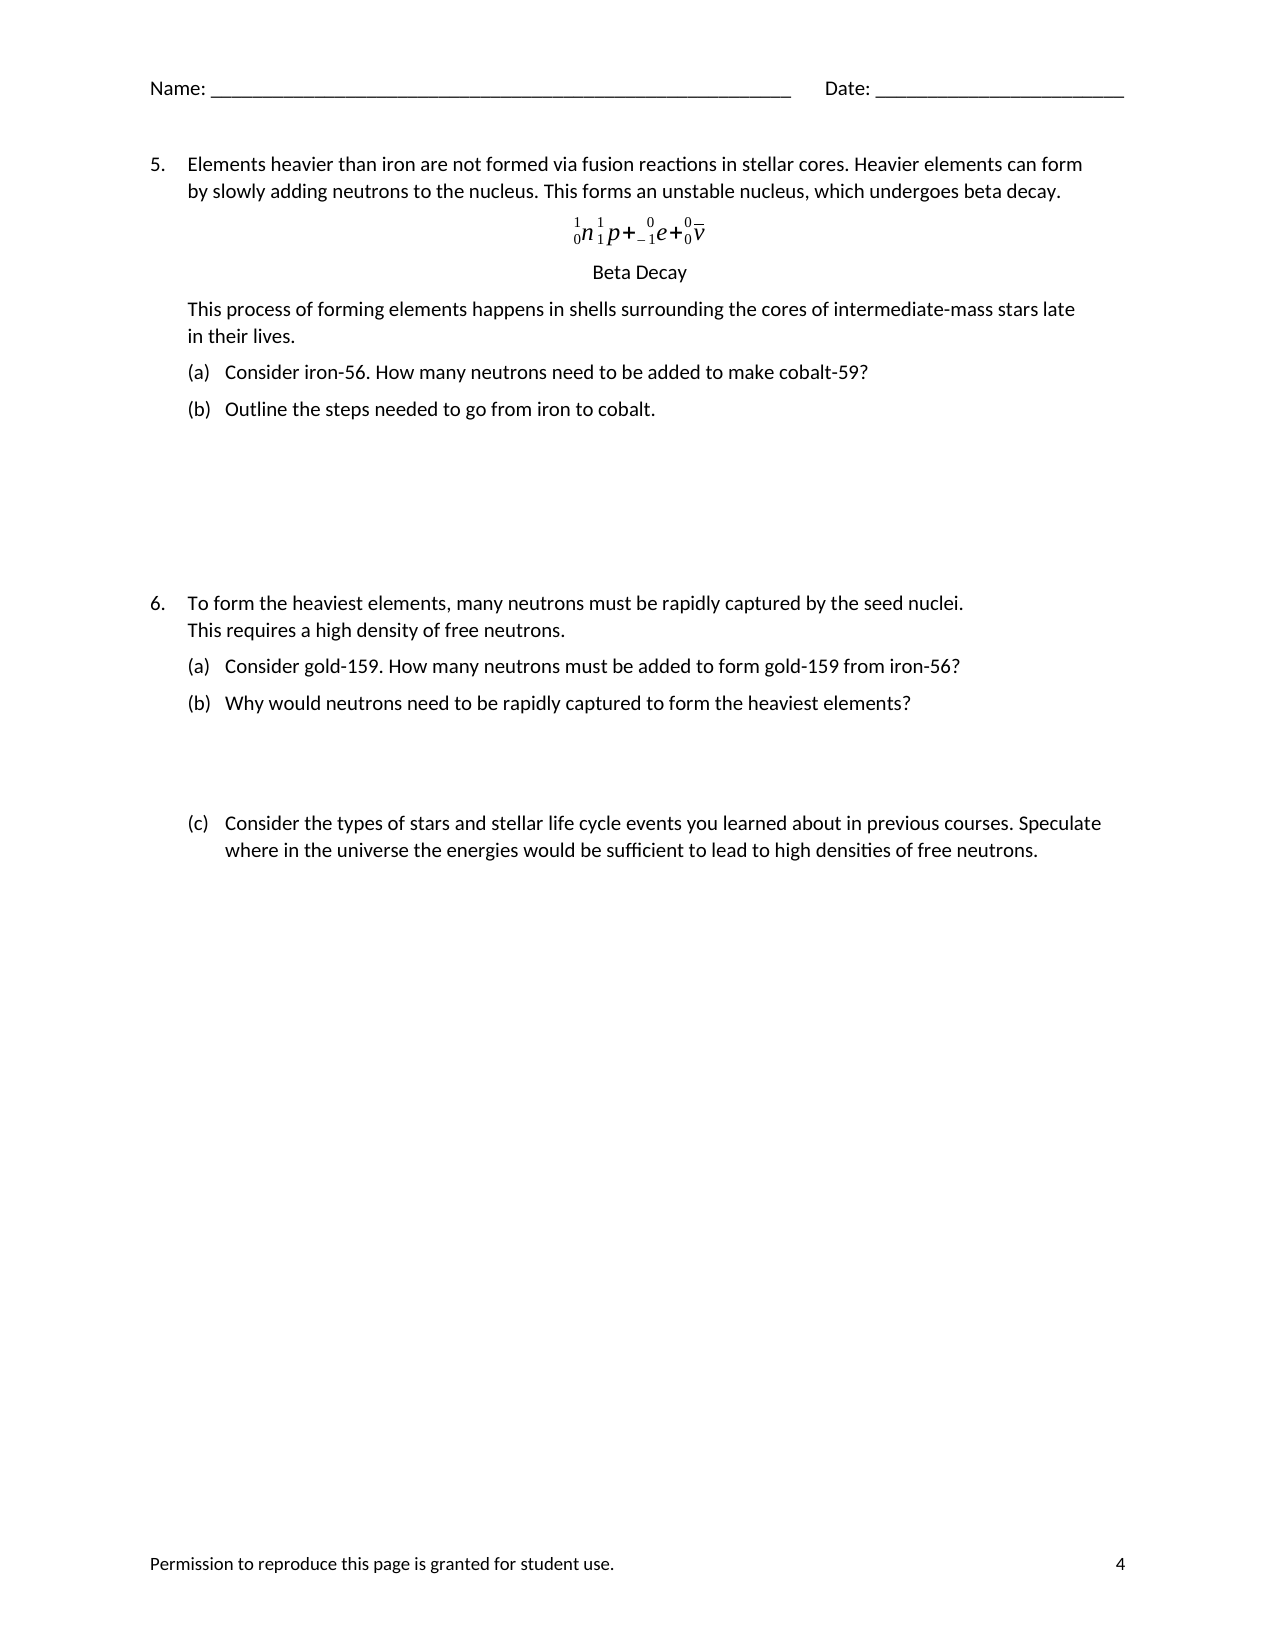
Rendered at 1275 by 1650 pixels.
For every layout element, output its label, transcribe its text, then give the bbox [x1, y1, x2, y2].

text (b) Why would neutrons need to be rapidly captured to form the heaviest elements? [187, 688, 1125, 715]
text (c) Consider the types of stars and stellar life cycle events you learned about in previous courses. Speculate where in the universe the energies would be sufficient to lead to high densities of free neutrons. [187, 809, 1125, 863]
text 5. Elements heavier than iron are not formed via fusion reactions in stellar cores. Heavier elements can form by slowly adding neutrons to the nucleus. This forms an unstable nucleus, which undergoes beta decay. [150, 150, 1104, 204]
text (a) Consider gold-159. How many neutrons must be added to form gold-159 from iron-56? [187, 652, 1125, 679]
text 6. To form the heaviest elements, many neutrons must be rapidly captured by the seed nuclei. This requires a high density of free neutrons. [150, 588, 1000, 642]
text This process of forming elements happens in shells surrounding the cores of intermediate-mass stars late in their lives. [150, 294, 1083, 348]
text Beta Decay [154, 258, 1125, 285]
text (b) Outline the steps needed to go from iron to cobalt. [187, 394, 1125, 421]
text (a) Consider iron-56. How many neutrons need to be added to make cobalt-59? [187, 358, 1125, 385]
